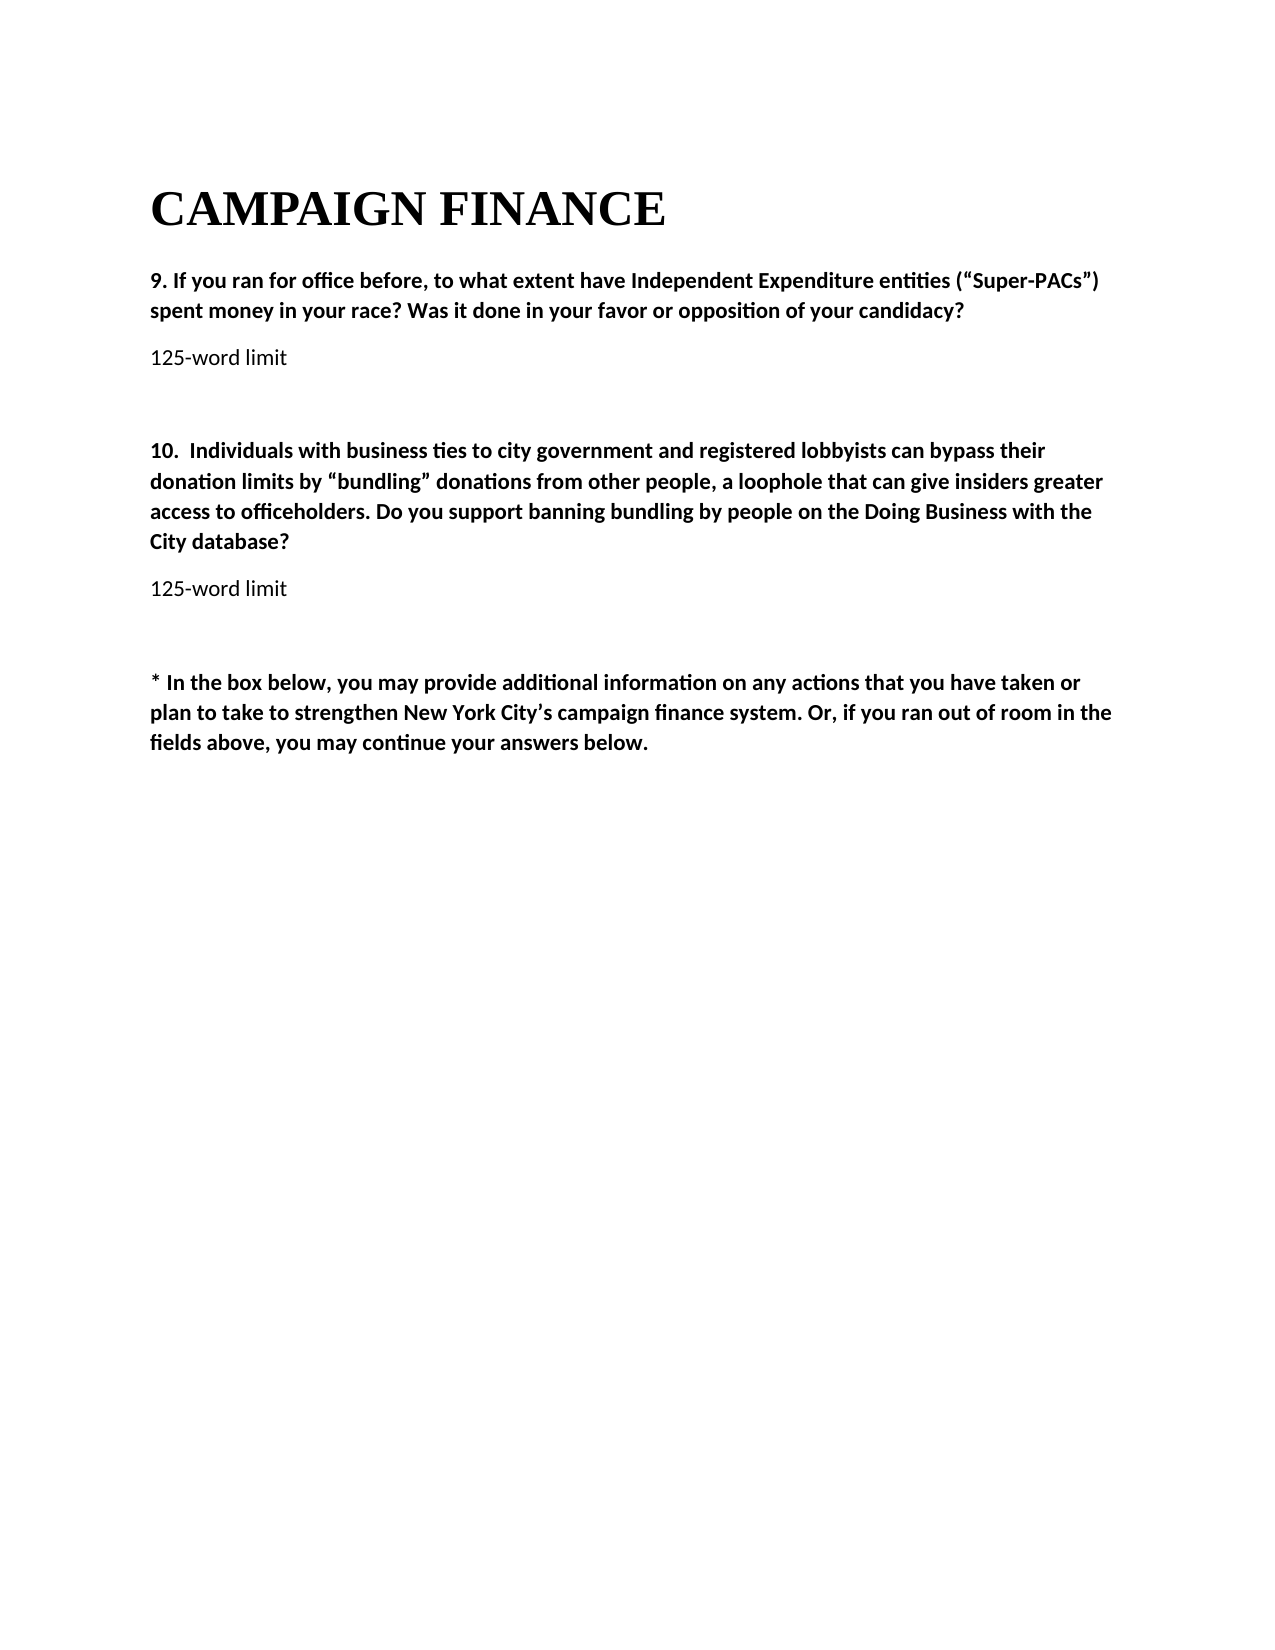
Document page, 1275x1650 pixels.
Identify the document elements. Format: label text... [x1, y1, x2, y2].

text 10. Individuals with business ties to city government and registered lobbyists can bypass their donation limits by “bundling” donations from other people, a loophole that can give insiders greater access to officeholders. Do you support banning bundling by people on the Doing Business with the City database? [150, 437, 1125, 555]
subtitle CAMPAIGN FINANCE [150, 179, 1125, 237]
text * In the box below, you may provide additional information on any actions that you have taken or plan to take to strengthen New York City’s campaign finance system. Or, if you ran out of room in the fields above, you may continue your answers below. [150, 668, 1125, 756]
text 9. If you ran for office before, to what extent have Independent Expenditure entities (“Super-PACs”) spent money in your race? Was it done in your favor or opposition of your candidacy? [150, 266, 1125, 324]
text 125-word limit [150, 574, 1125, 602]
text 125-word limit [150, 343, 1125, 371]
